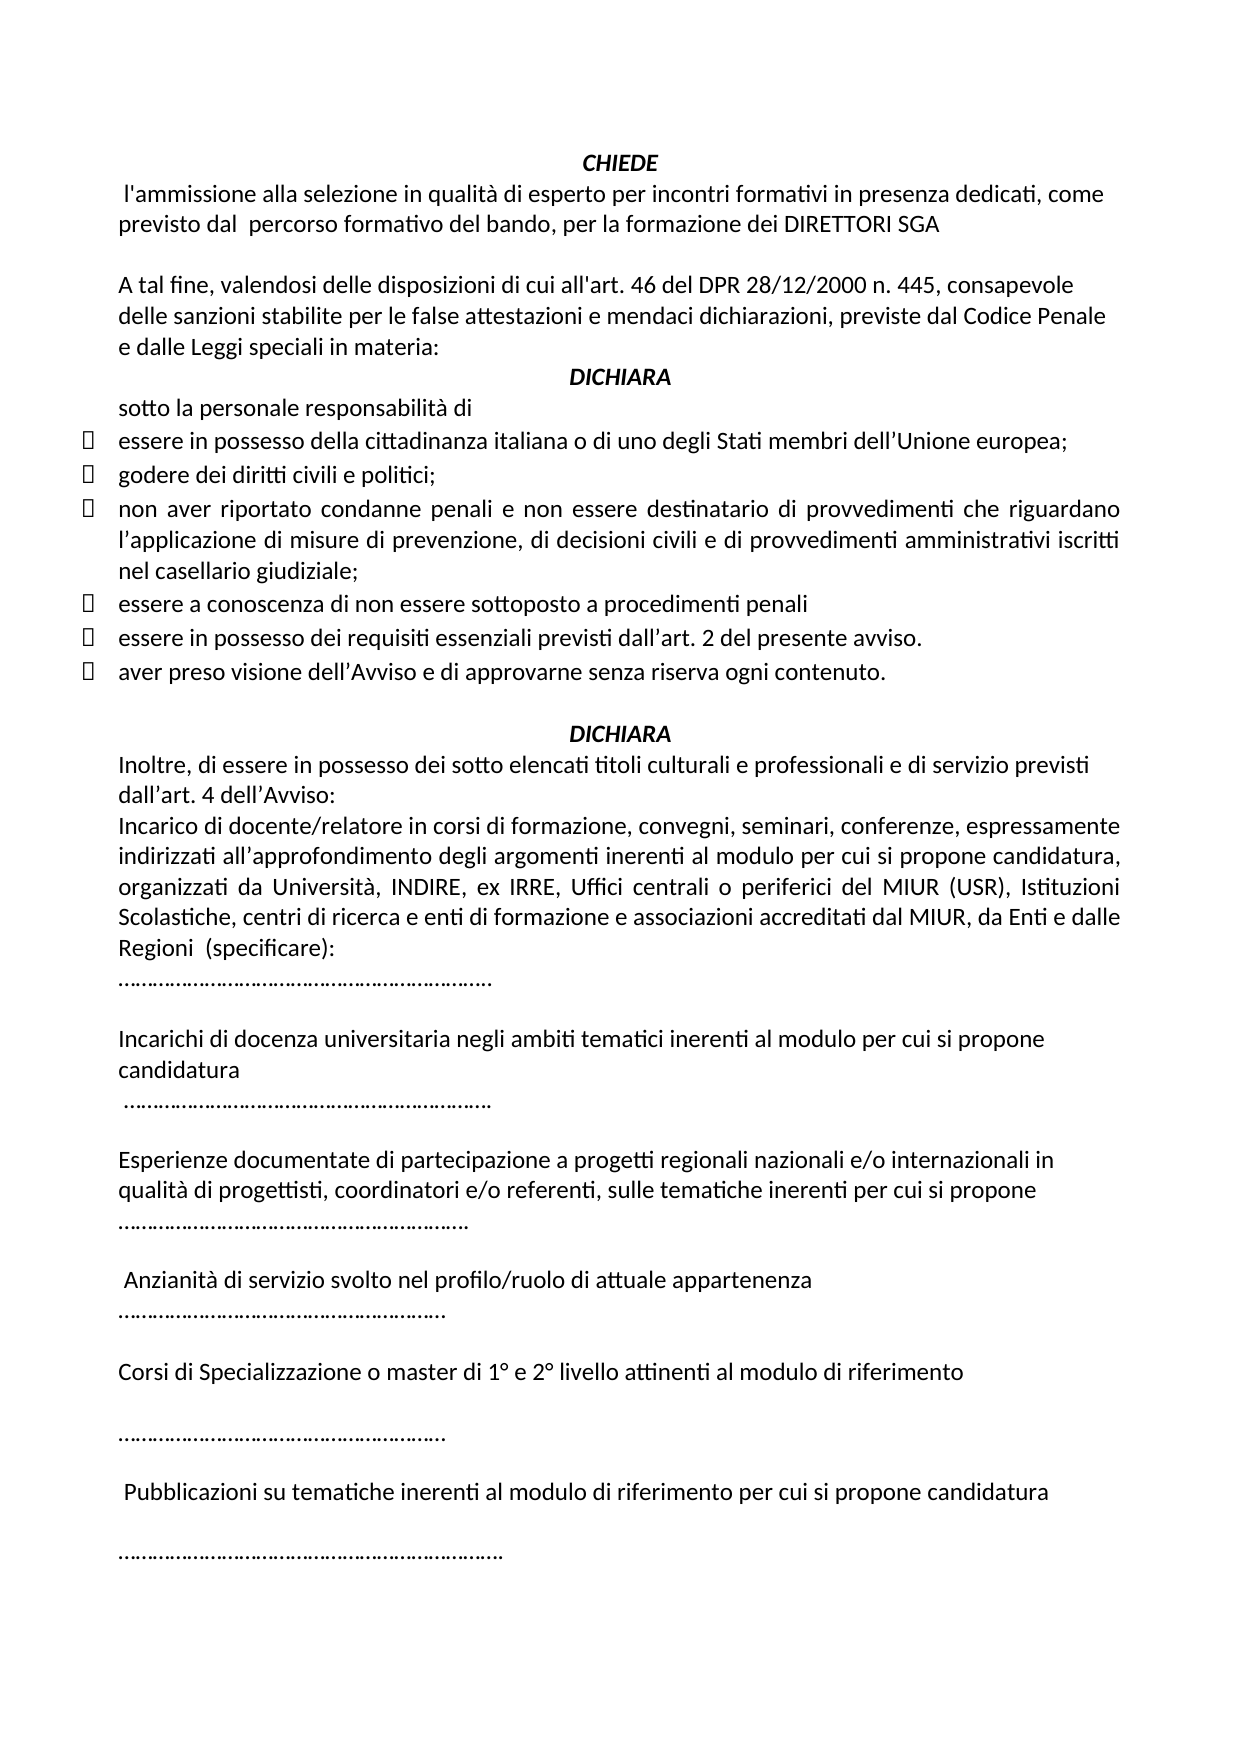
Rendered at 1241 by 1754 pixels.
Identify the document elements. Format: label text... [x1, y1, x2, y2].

text ………………………………………………………. [118, 1084, 1122, 1115]
text sotto la personale responsabilità di [118, 392, 1122, 422]
list godere dei diritti civili e politici; [81, 456, 1122, 490]
list aver preso visione dell’Avviso e di approvarne senza riserva ogni contenuto. [81, 654, 1122, 688]
text ……………………………………………………….. [118, 962, 1122, 993]
list essere in possesso della cittadinanza italiana o di uno degli Stati membri dell’Unione europea; [81, 422, 1122, 456]
text Corsi di Specializzazione o master di 1° e 2° livello attinenti al modulo di riferimento [118, 1356, 1122, 1386]
text ………………………………………………… [118, 1294, 1122, 1325]
text Esperienze documentate di partecipazione a progetti regionali nazionali e/o internazionali in qualità di progettisti, coordinatori e/o referenti, sulle tematiche inerenti per cui si propone [118, 1144, 1122, 1205]
text A tal fine, valendosi delle disposizioni di cui all'art. 46 del DPR 28/12/2000 n. 445, consapevole delle sanzioni stabilite per le false attestazioni e mendaci dichiarazioni, previste dal Codice Penale e dalle Leggi speciali in materia: [118, 270, 1122, 361]
text DICHIARA [118, 361, 1122, 392]
list non aver riportato condanne penali e non essere destinatario di provvedimenti che riguardano l’applicazione di misure di prevenzione, di decisioni civili e di provvedimenti amministrativi iscritti nel casellario giudiziale; [81, 490, 1122, 586]
text ………………………………………………… [118, 1417, 1122, 1447]
text CHIEDE [118, 148, 1122, 178]
list essere a conoscenza di non essere sottoposto a procedimenti penali [81, 586, 1122, 619]
text l'ammissione alla selezione in qualità di esperto per incontri formativi in presenza dedicati, come previsto dal percorso formativo del bando, per la formazione dei DIRETTORI SGA [118, 178, 1122, 239]
text …………………………………………………………. [118, 1535, 1122, 1566]
text Pubblicazioni su tematiche inerenti al modulo di riferimento per cui si propone candidatura [118, 1476, 1122, 1506]
text Anzianità di servizio svolto nel profilo/ruolo di attuale appartenenza [118, 1264, 1122, 1294]
text ……………………………………………………. [118, 1205, 1122, 1235]
text Incarichi di docenza universitaria negli ambiti tematici inerenti al modulo per cui si propone candidatura [118, 1023, 1122, 1084]
list essere in possesso dei requisiti essenziali previsti dall’art. 2 del presente avviso. [81, 619, 1122, 654]
text DICHIARA [118, 718, 1122, 749]
text Inoltre, di essere in possesso dei sotto elencati titoli culturali e professionali e di servizio previsti dall’art. 4 dell’Avviso: [118, 749, 1122, 810]
text Incarico di docente/relatore in corsi di formazione, convegni, seminari, conferenze, espressamente indirizzati all’approfondimento degli argomenti inerenti al modulo per cui si propone candidatura, organizzati da Università, INDIRE, ex IRRE, Uffici centrali o periferici del MIUR (USR), Istituzioni Scolastiche, centri di ricerca e enti di formazione e associazioni accreditati dal MIUR, da Enti e dalle Regioni (specificare): [118, 810, 1122, 962]
